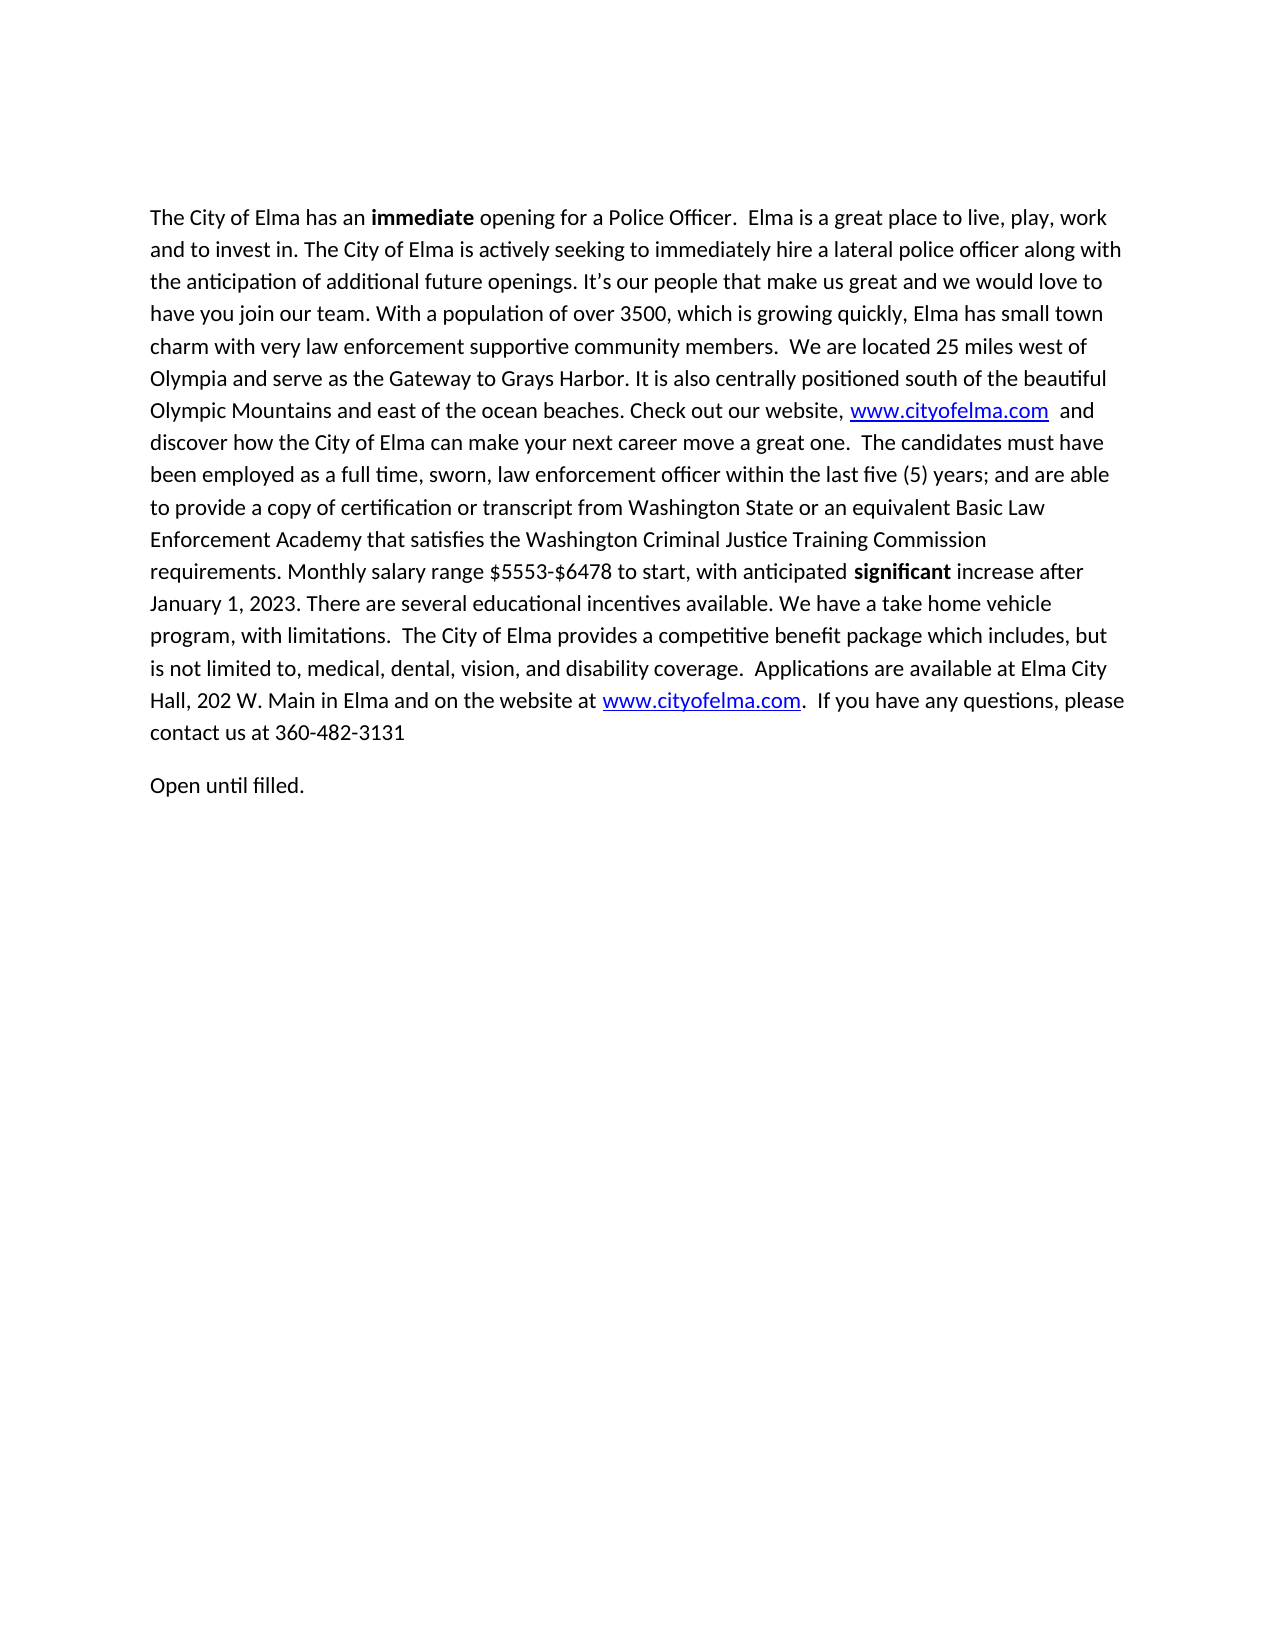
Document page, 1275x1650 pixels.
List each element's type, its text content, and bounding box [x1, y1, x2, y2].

text The City of Elma has an immediate opening for a Police Officer. Elma is a great place to live, play, work and to invest in. The City of Elma is actively seeking to immediately hire a lateral police officer along with the anticipation of additional future openings. It’s our people that make us great and we would love to have you join our team. With a population of over 3500, which is growing quickly, Elma has small town charm with very law enforcement supportive community members. We are located 25 miles west of Olympia and serve as the Gateway to Grays Harbor. It is also centrally positioned south of the beautiful Olympic Mountains and east of the ocean beaches. Check out our website, www.cityofelma.com and discover how the City of Elma can make your next career move a great one. The candidates must have been employed as a full time, sworn, law enforcement officer within the last five (5) years; and are able to provide a copy of certification or transcript from Washington State or an equivalent Basic Law Enforcement Academy that satisfies the Washington Criminal Justice Training Commission requirements. Monthly salary range $5553-$6478 to start, with anticipated significant increase after January 1, 2023. There are several educational incentives available. We have a take home vehicle program, with limitations. The City of Elma provides a competitive benefit package which includes, but is not limited to, medical, dental, vision, and disability coverage. Applications are available at Elma City Hall, 202 W. Main in Elma and on the website at www.cityofelma.com. If you have any questions, please contact us at 360-482-3131 [150, 203, 1125, 746]
text Open until filled. [150, 771, 1125, 799]
